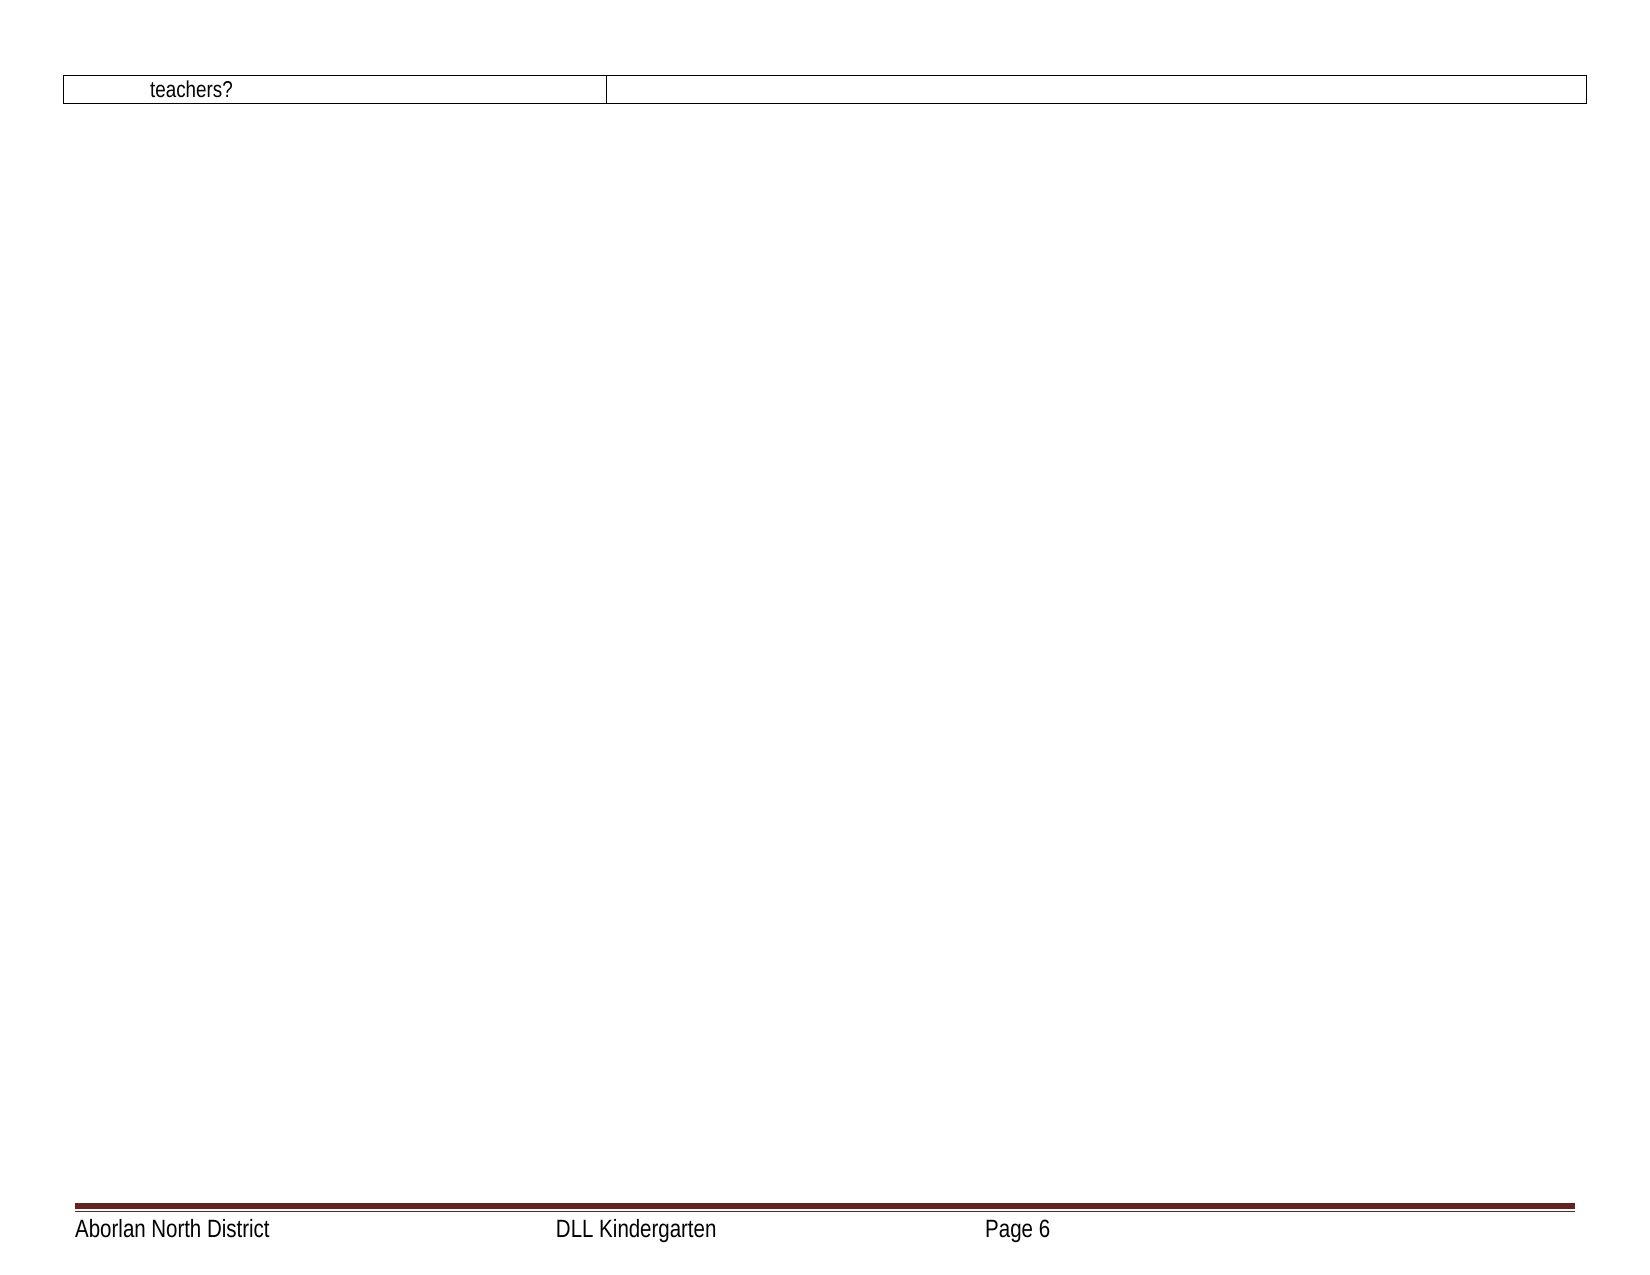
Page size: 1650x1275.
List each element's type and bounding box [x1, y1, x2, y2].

table_cell [607, 76, 1586, 102]
table_cell [64, 76, 606, 102]
